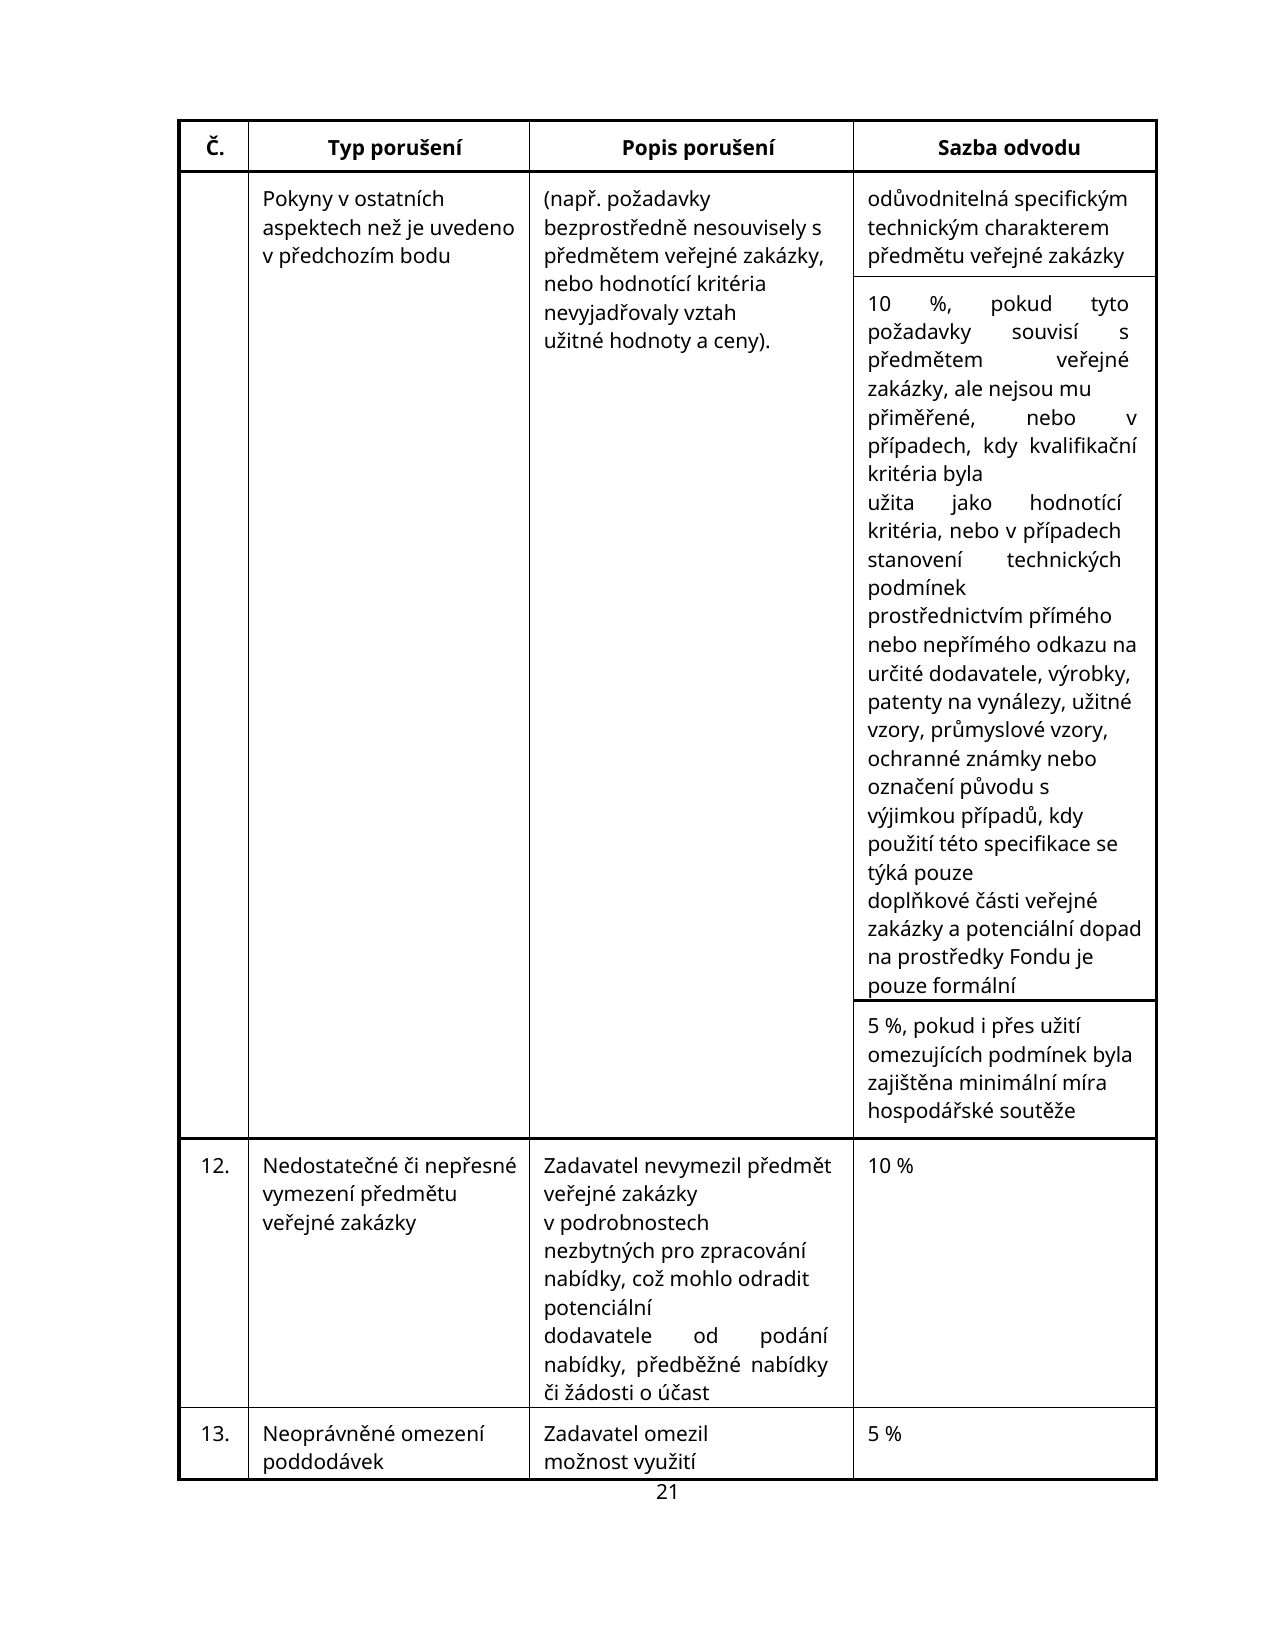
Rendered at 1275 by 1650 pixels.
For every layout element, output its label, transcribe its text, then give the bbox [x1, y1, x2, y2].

table_cell 10 % [854, 1140, 1155, 1407]
table_cell [181, 173, 248, 1137]
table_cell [249, 1408, 529, 1478]
table_cell 10 %, pokud tyto požadavky souvisí s předmětem veřejné zakázky, ale nejsou mu přiměřené, nebo v případech, kdy kvalifikační kritéria byla užita jako hodnotící kritéria, nebo v případech stanovení technických podmínek prostřednictvím přímého nebo nepřímého odkazu na určité dodavatele, výrobky, patenty na vynálezy, užitné vzory, průmyslové vzory, ochranné známky nebo označení původu s výjimkou případů, kdy použití této specifikace se týká pouze doplňkové části veřejné zakázky a potenciální dopad na prostředky Fondu je pouze formální [854, 277, 1155, 999]
table_cell 13. [181, 1408, 248, 1478]
table_cell 12. [181, 1140, 248, 1407]
table_cell 5 % [854, 1408, 1155, 1478]
table_cell odůvodnitelná specifickým technickým charakterem předmětu veřejné zakázky [854, 173, 1155, 276]
table_cell Nedostatečné či nepřesné vymezení předmětu veřejné zakázky [249, 1140, 529, 1407]
table_cell Pokyny v ostatních aspektech než je uvedeno v předchozím bodu [249, 173, 529, 1137]
table_header Č. [181, 122, 248, 170]
table_header Popis porušení [530, 122, 853, 170]
table_cell Zadavatel nevymezil předmět veřejné zakázky v podrobnostech nezbytných pro zpracování nabídky, což mohlo odradit potenciální dodavatele od podání nabídky, předběžné nabídky či žádosti o účast [530, 1140, 853, 1407]
table_cell 5 %, pokud i přes užití omezujících podmínek byla zajištěna minimální míra hospodářské soutěže [854, 1002, 1155, 1137]
table_header Typ porušení [249, 122, 529, 170]
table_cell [530, 1408, 853, 1478]
table_cell (např. požadavky bezprostředně nesouvisely s předmětem veřejné zakázky, nebo hodnotící kritéria nevyjadřovaly vztah užitné hodnoty a ceny). [530, 173, 853, 1137]
table_header Sazba odvodu [854, 122, 1155, 170]
